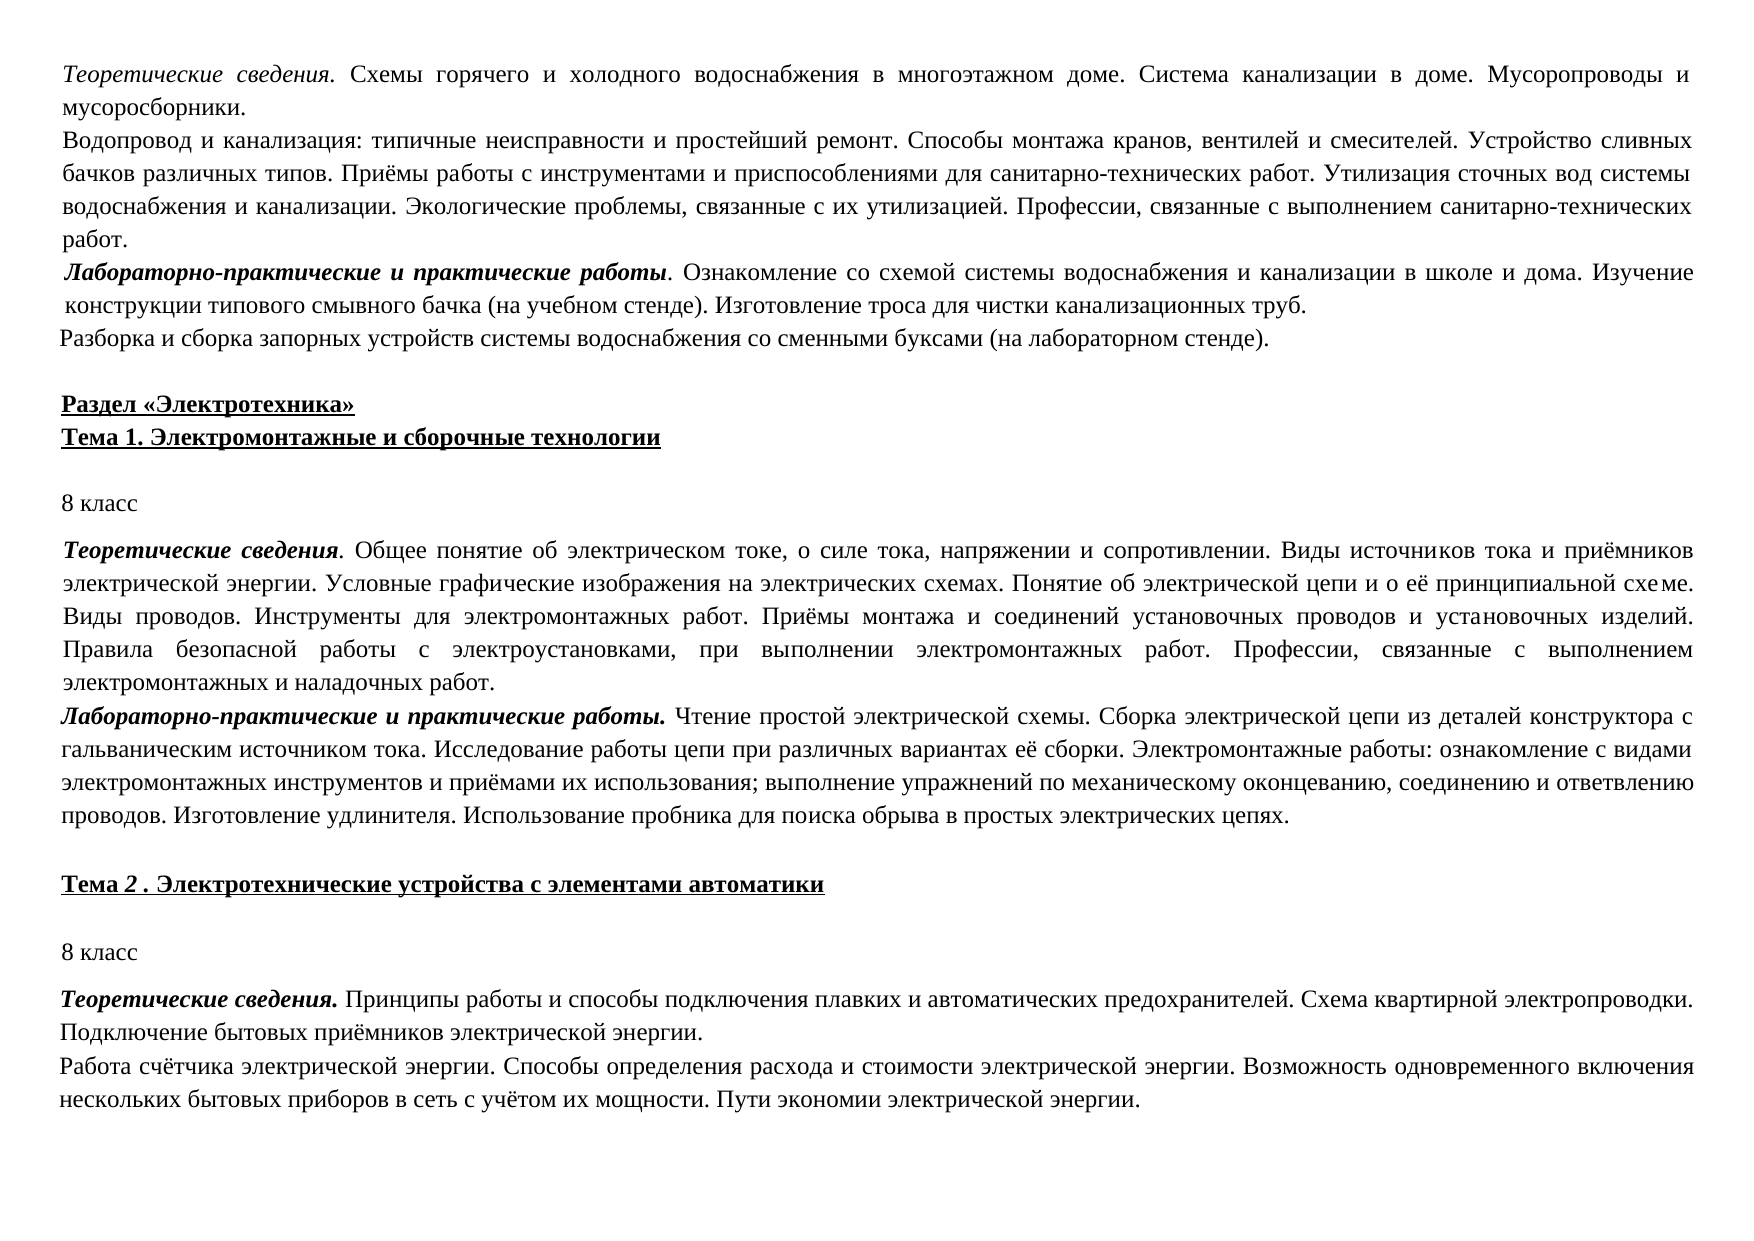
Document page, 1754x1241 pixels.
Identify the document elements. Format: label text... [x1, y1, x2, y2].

text 8 класс [61, 488, 1689, 517]
text Водопровод и канализация: типичные неисправности и простейший ремонт. Способы монтажа кранов, вентилей и смесителей. Устройство сливных бачков различных типов. Приёмы работы с инструментами и приспособлениями для санитарно-технических работ. Утилизация сточных вод системы водоснабжения и канализации. Экологические проблемы, связанные с их утилизацией. Профессии, связанные с выполнением санитарно-технических работ. [62, 125, 1692, 253]
text Работа счётчика электрической энергии. Способы определения расхода и стоимости электрической энергии. Возможность одновременного включения нескольких бытовых приборов в сеть с учётом их мощности. Пути экономии электрической энергии. [59, 1051, 1695, 1113]
text Лабораторно-практические и практические работы. Ознакомление со схемой системы водоснабжения и канализации в школе и дома. Изучение конструкции типового смывного бачка (на учебном стенде). Изготовление троса для чистки канализационных труб. [64, 257, 1694, 319]
text Тема 2 . Электротехнические устройства с элементами автоматики [61, 869, 1694, 897]
text Теоретические сведения. Принципы работы и способы подключения плавких и автоматических предохранителей. Схема квартирной электропроводки. Подключение бытовых приёмников электрической энергии. [59, 984, 1694, 1046]
text 8 класс [61, 937, 1694, 966]
text Разборка и сборка запорных устройств системы водоснабжения со сменными буксами (на лабораторном стенде). [59, 323, 1695, 352]
text Раздел «Электротехника» [61, 389, 1689, 418]
text Тема 1. Электромонтажные и сборочные технологии [61, 422, 1689, 451]
text Теоретические сведения. Общее понятие об электрическом токе, о силе тока, напряжении и сопротивлении. Виды источников тока и приёмников электрической энергии. Условные графические изображения на электрических схемах. Понятие об электрической цепи и о её принципиальной схеме. Виды проводов. Инструменты для электромонтажных работ. Приёмы монтажа и соединений установочных проводов и установочных изделий. Правила безопасной работы с электроустановками, при выполнении электромонтажных работ. Профессии, связанные с выполнением электромонтажных и наладочных работ. [63, 535, 1694, 696]
text Теоретические сведения. Схемы горячего и холодного водоснабжения в многоэтажном доме. Система канализации в доме. Мусоропроводы и мусоросборники. [62, 59, 1691, 121]
text Лабораторно-практические и практические работы. Чтение простой электрической схемы. Сборка электрической цепи из деталей конструктора с гальваническим источником тока. Исследование работы цепи при различных вариантах её сборки. Электромонтажные работы: ознакомление с видами электромонтажных инструментов и приёмами их использования; выполнение упражнений по механическому оконцеванию, соединению и ответвлению проводов. Изготовление удлинителя. Использование пробника для поиска обрыва в простых электрических цепях. [61, 701, 1694, 829]
